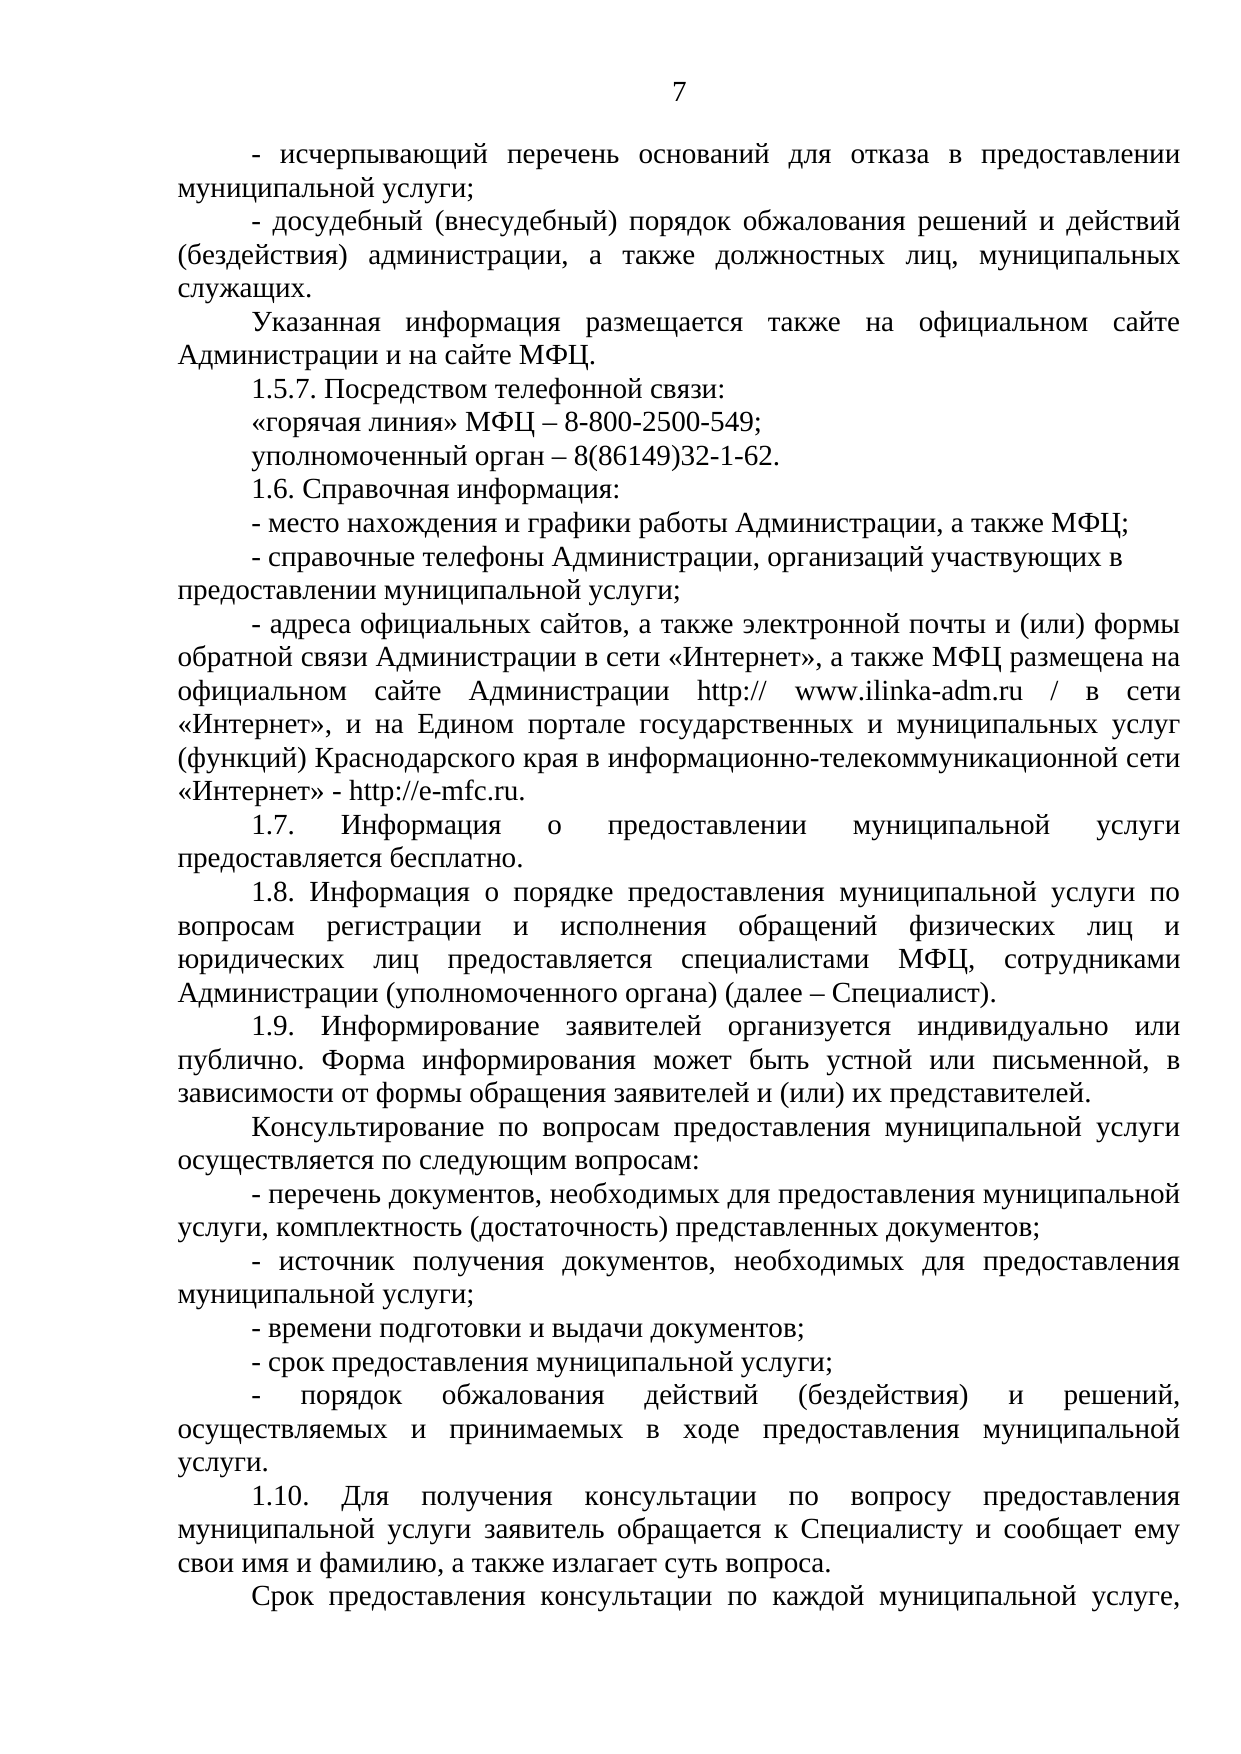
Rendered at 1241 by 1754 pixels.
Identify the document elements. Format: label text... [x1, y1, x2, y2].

text 1.10. Для получения консультации по вопросу предоставления муниципальной услуги заявитель обращается к Специалисту и сообщает ему свои имя и фамилию, а также излагает суть вопроса. [177, 1478, 1181, 1578]
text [177, 1578, 1181, 1612]
text - срок предоставления муниципальной услуги; [177, 1344, 1181, 1377]
text «горячая линия» МФЦ – 8-800-2500-549; [177, 404, 1181, 438]
text - перечень документов, необходимых для предоставления муниципальной услуги, комплектность (достаточность) представленных документов; [177, 1176, 1181, 1243]
text - адреса официальных сайтов, а также электронной почты и (или) формы обратной связи Администрации в сети «Интернет», а также МФЦ размещена на официальном сайте Администрации http:// www.ilinka-adm.ru / в сети «Интернет», и на Едином портале государственных и муниципальных услуг (функций) Краснодарского края в информационно-телекоммуникационной сети «Интернет» - http://e-mfc.ru. [177, 606, 1181, 807]
text 1.9. Информирование заявителей организуется индивидуально или публично. Форма информирования может быть устной или письменной, в зависимости от формы обращения заявителей и (или) их представителей. [177, 1008, 1181, 1109]
text - исчерпывающий перечень оснований для отказа в предоставлении муниципальной услуги; [177, 136, 1181, 203]
text 1.5.7. Посредством телефонной связи: [177, 371, 1181, 404]
text - справочные телефоны Администрации, организаций участвующих в предоставлении муниципальной услуги; [177, 539, 1181, 606]
text 1.7. Информация о предоставлении муниципальной услуги предоставляется бесплатно. [177, 807, 1181, 874]
text уполномоченный орган – 8(86149)32-1-62. [177, 438, 1181, 472]
text - порядок обжалования действий (бездействия) и решений, осуществляемых и принимаемых в ходе предоставления муниципальной услуги. [177, 1377, 1181, 1478]
text Указанная информация размещается также на официальном сайте Администрации и на сайте МФЦ. [177, 304, 1181, 371]
text 1.6. Справочная информация: [177, 472, 1181, 505]
text - досудебный (внесудебный) порядок обжалования решений и действий (бездействия) администрации, а также должностных лиц, муниципальных служащих. [177, 203, 1181, 304]
text - источник получения документов, необходимых для предоставления муниципальной услуги; [177, 1243, 1181, 1310]
text - место нахождения и графики работы Администрации, а также МФЦ; [177, 505, 1181, 539]
text 1.8. Информация о порядке предоставления муниципальной услуги по вопросам регистрации и исполнения обращений физических лиц и юридических лиц предоставляется специалистами МФЦ, сотрудниками Администрации (уполномоченного органа) (далее – Специалист). [177, 874, 1181, 1008]
text Консультирование по вопросам предоставления муниципальной услуги осуществляется по следующим вопросам: [177, 1109, 1181, 1176]
text - времени подготовки и выдачи документов; [177, 1310, 1181, 1344]
